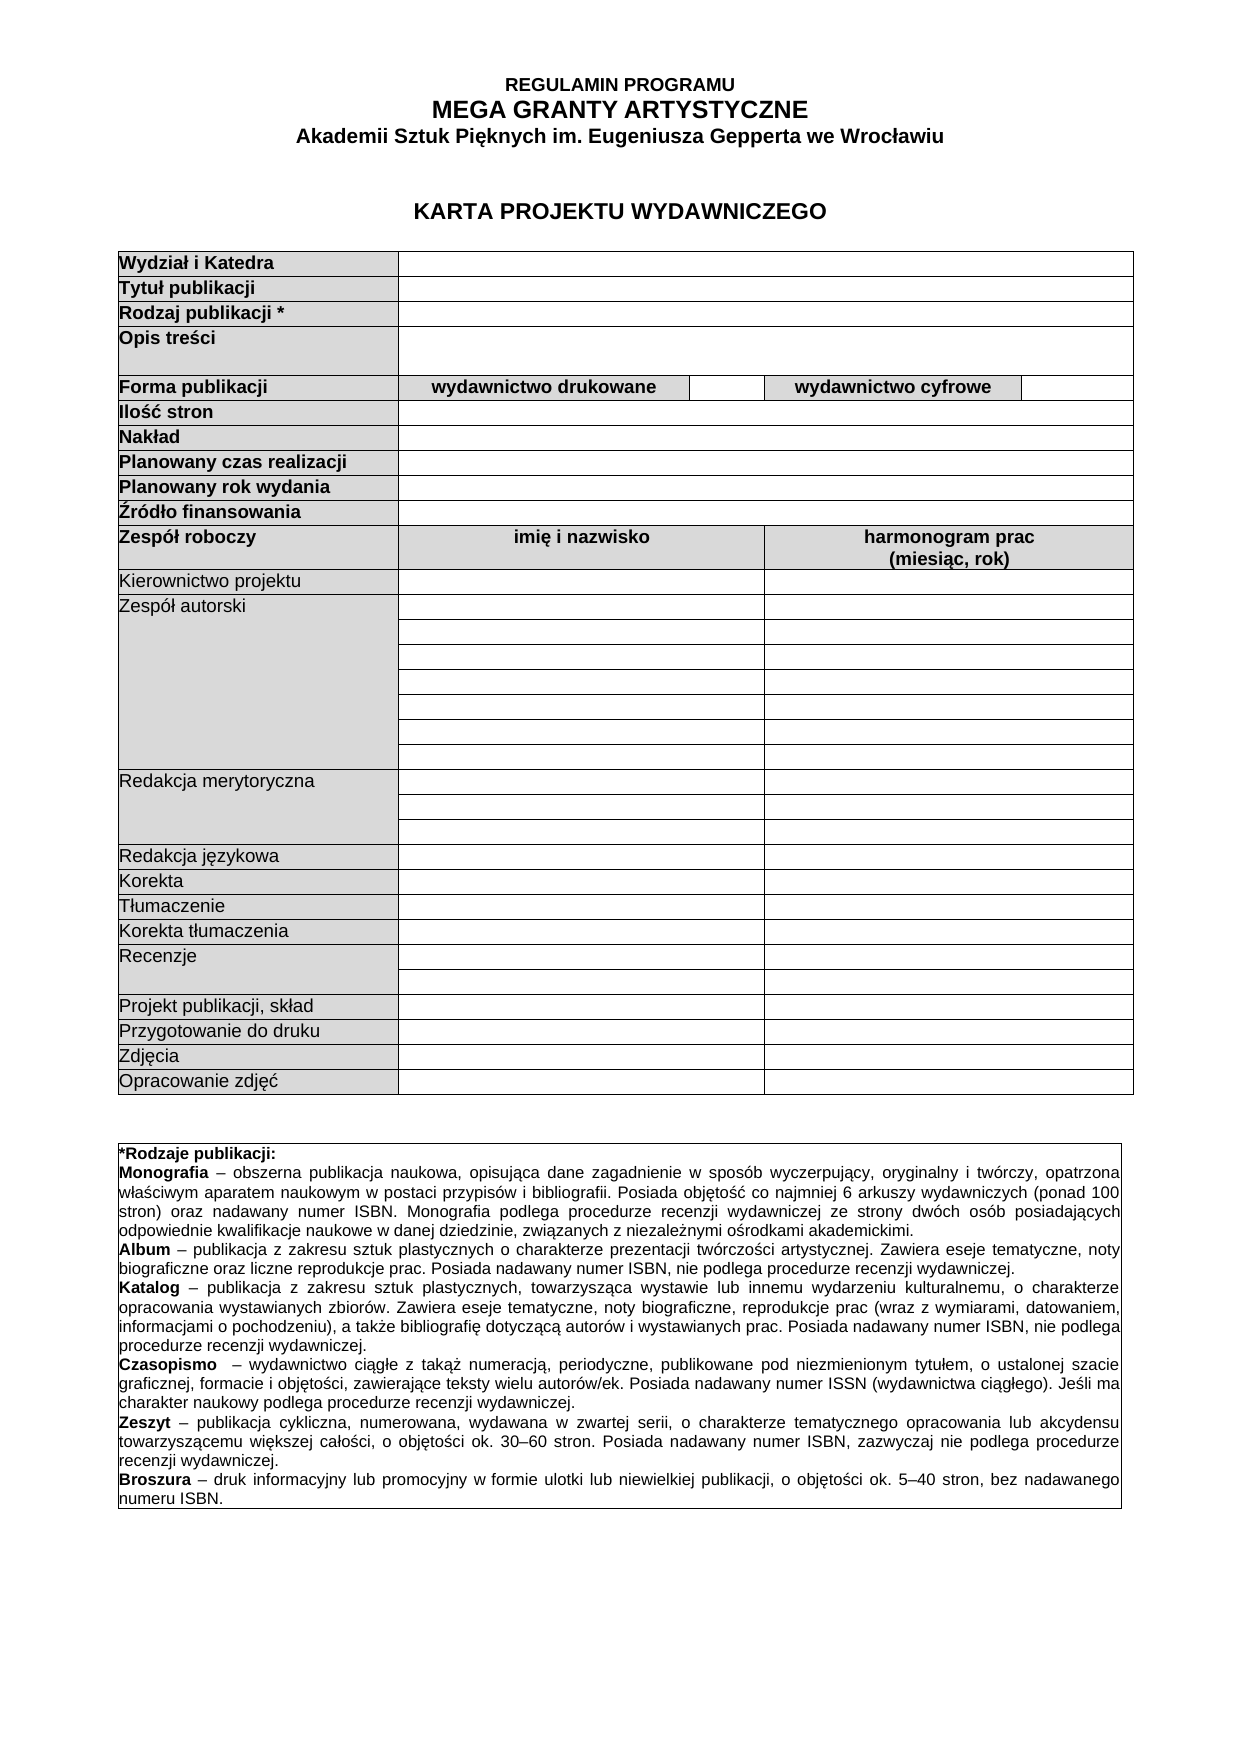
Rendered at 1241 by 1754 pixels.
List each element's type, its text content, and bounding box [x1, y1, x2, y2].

table_cell [399, 327, 1133, 375]
table_cell Nakład [119, 426, 398, 450]
table_cell [399, 970, 764, 994]
table_cell [765, 720, 1133, 744]
table_cell [765, 745, 1133, 769]
table_cell [765, 1070, 1133, 1094]
table_cell [765, 795, 1133, 819]
table_cell [399, 795, 764, 819]
table_cell Przygotowanie do druku [119, 1020, 398, 1044]
table_cell [399, 476, 1133, 500]
table_cell Opis treści [119, 327, 398, 375]
table_header *Rodzaje publikacji: Monografia – obszerna publikacja naukowa, opisująca dane zagadnienie w sposób wyczerpujący, oryginalny i twórczy, opatrzona właściwym aparatem naukowym w postaci przypisów i bibliografii. Posiada objętość co najmniej 6 arkuszy wydawniczych (ponad 100 stron) oraz nadawany numer ISBN. Monografia podlega procedurze recenzji wydawniczej ze strony dwóch osób posiadających odpowiednie kwalifikacje naukowe w danej dziedzinie, związanych z niezależnymi ośrodkami akademickimi. Album – publikacja z zakresu sztuk plastycznych o charakterze prezentacji twórczości artystycznej. Zawiera eseje tematyczne, noty biograficzne oraz liczne reprodukcje prac. Posiada nadawany numer ISBN, nie podlega procedurze recenzji wydawniczej. Katalog – publikacja z zakresu sztuk plastycznych, towarzysząca wystawie lub innemu wydarzeniu kulturalnemu, o charakterze opracowania wystawianych zbiorów. Zawiera eseje tematyczne, noty biograficzne, reprodukcje prac (wraz z wymiarami, datowaniem, informacjami o pochodzeniu), a także bibliografię dotyczącą autorów i wystawianych prac. Posiada nadawany numer ISBN, nie podlega procedurze recenzji wydawniczej. Czasopismo – wydawnictwo ciągłe z takąż numeracją, periodyczne, publikowane pod niezmienionym tytułem, o ustalonej szacie graficznej, formacie i objętości, zawierające teksty wielu autorów/ek. Posiada nadawany numer ISSN (wydawnictwa ciągłego). Jeśli ma charakter naukowy podlega procedurze recenzji wydawniczej. Zeszyt – publikacja cykliczna, numerowana, wydawana w zwartej serii, o charakterze tematycznego opracowania lub akcydensu towarzyszącemu większej całości, o objętości ok. 30–60 stron. Posiada nadawany numer ISBN, zazwyczaj nie podlega procedurze recenzji wydawniczej. Broszura – druk informacyjny lub promocyjny w formie ulotki lub niewielkiej publikacji, o objętości ok. 5–40 stron, bez nadawanego numeru ISBN. [119, 1144, 1121, 1508]
table_cell Kierownictwo projektu [119, 570, 398, 594]
table_cell [1022, 376, 1133, 400]
table_cell Źródło finansowania [119, 501, 398, 525]
table_cell harmonogram prac (miesiąc, rok) [765, 526, 1133, 569]
table_cell Zespół autorski [119, 595, 398, 769]
table_cell [399, 1070, 764, 1094]
table_cell [765, 845, 1133, 869]
table_cell Korekta tłumaczenia [119, 920, 398, 944]
table_cell [399, 820, 764, 844]
table_cell [399, 870, 764, 894]
table_cell wydawnictwo cyfrowe [765, 376, 1021, 400]
table_cell [765, 620, 1133, 644]
table_cell [765, 1020, 1133, 1044]
table_cell wydawnictwo drukowane [399, 376, 689, 400]
table_cell Planowany czas realizacji [119, 451, 398, 475]
table_cell [399, 670, 764, 694]
table_cell [399, 620, 764, 644]
table_cell [399, 920, 764, 944]
table_cell [765, 570, 1133, 594]
table_cell [690, 376, 764, 400]
table_cell [399, 645, 764, 669]
table_cell [399, 595, 764, 619]
table_cell imię i nazwisko [399, 526, 764, 569]
table_cell [765, 670, 1133, 694]
table_cell [765, 945, 1133, 969]
table_cell [399, 1045, 764, 1069]
table_cell Forma publikacji [119, 376, 398, 400]
table_cell [399, 845, 764, 869]
table_cell [399, 770, 764, 794]
table_cell Ilość stron [119, 401, 398, 425]
table_cell Rodzaj publikacji * [119, 302, 398, 326]
table_cell Korekta [119, 870, 398, 894]
table_cell [765, 920, 1133, 944]
table_cell [399, 277, 1133, 301]
table_cell [765, 1045, 1133, 1069]
table_cell [399, 426, 1133, 450]
table_cell [399, 745, 764, 769]
table_cell [399, 302, 1133, 326]
table_header Wydział i Katedra [119, 252, 398, 276]
table_cell [399, 451, 1133, 475]
table_cell Opracowanie zdjęć [119, 1070, 398, 1094]
table_cell [399, 895, 764, 919]
text KARTA PROJEKTU WYDAWNICZEGO [118, 198, 1122, 225]
table_cell [399, 945, 764, 969]
table_cell [765, 595, 1133, 619]
table_cell [399, 720, 764, 744]
table_cell Zespół roboczy [119, 526, 398, 569]
table_cell [765, 645, 1133, 669]
table_cell Recenzje [119, 945, 398, 994]
table_cell [765, 870, 1133, 894]
table_cell [765, 970, 1133, 994]
table_cell Redakcja językowa [119, 845, 398, 869]
table_cell Redakcja merytoryczna [119, 770, 398, 844]
table_cell [765, 820, 1133, 844]
table_cell [399, 401, 1133, 425]
table_cell [399, 695, 764, 719]
table_cell Zdjęcia [119, 1045, 398, 1069]
table_cell Tłumaczenie [119, 895, 398, 919]
table_cell Projekt publikacji, skład [119, 995, 398, 1019]
table_cell [765, 895, 1133, 919]
table_cell Planowany rok wydania [119, 476, 398, 500]
table_cell Tytuł publikacji [119, 277, 398, 301]
table_cell [765, 695, 1133, 719]
table_cell [765, 995, 1133, 1019]
table_cell [399, 501, 1133, 525]
table_cell [765, 770, 1133, 794]
table_cell [399, 995, 764, 1019]
table_cell [399, 570, 764, 594]
table_cell [399, 1020, 764, 1044]
table_header [399, 252, 1133, 276]
